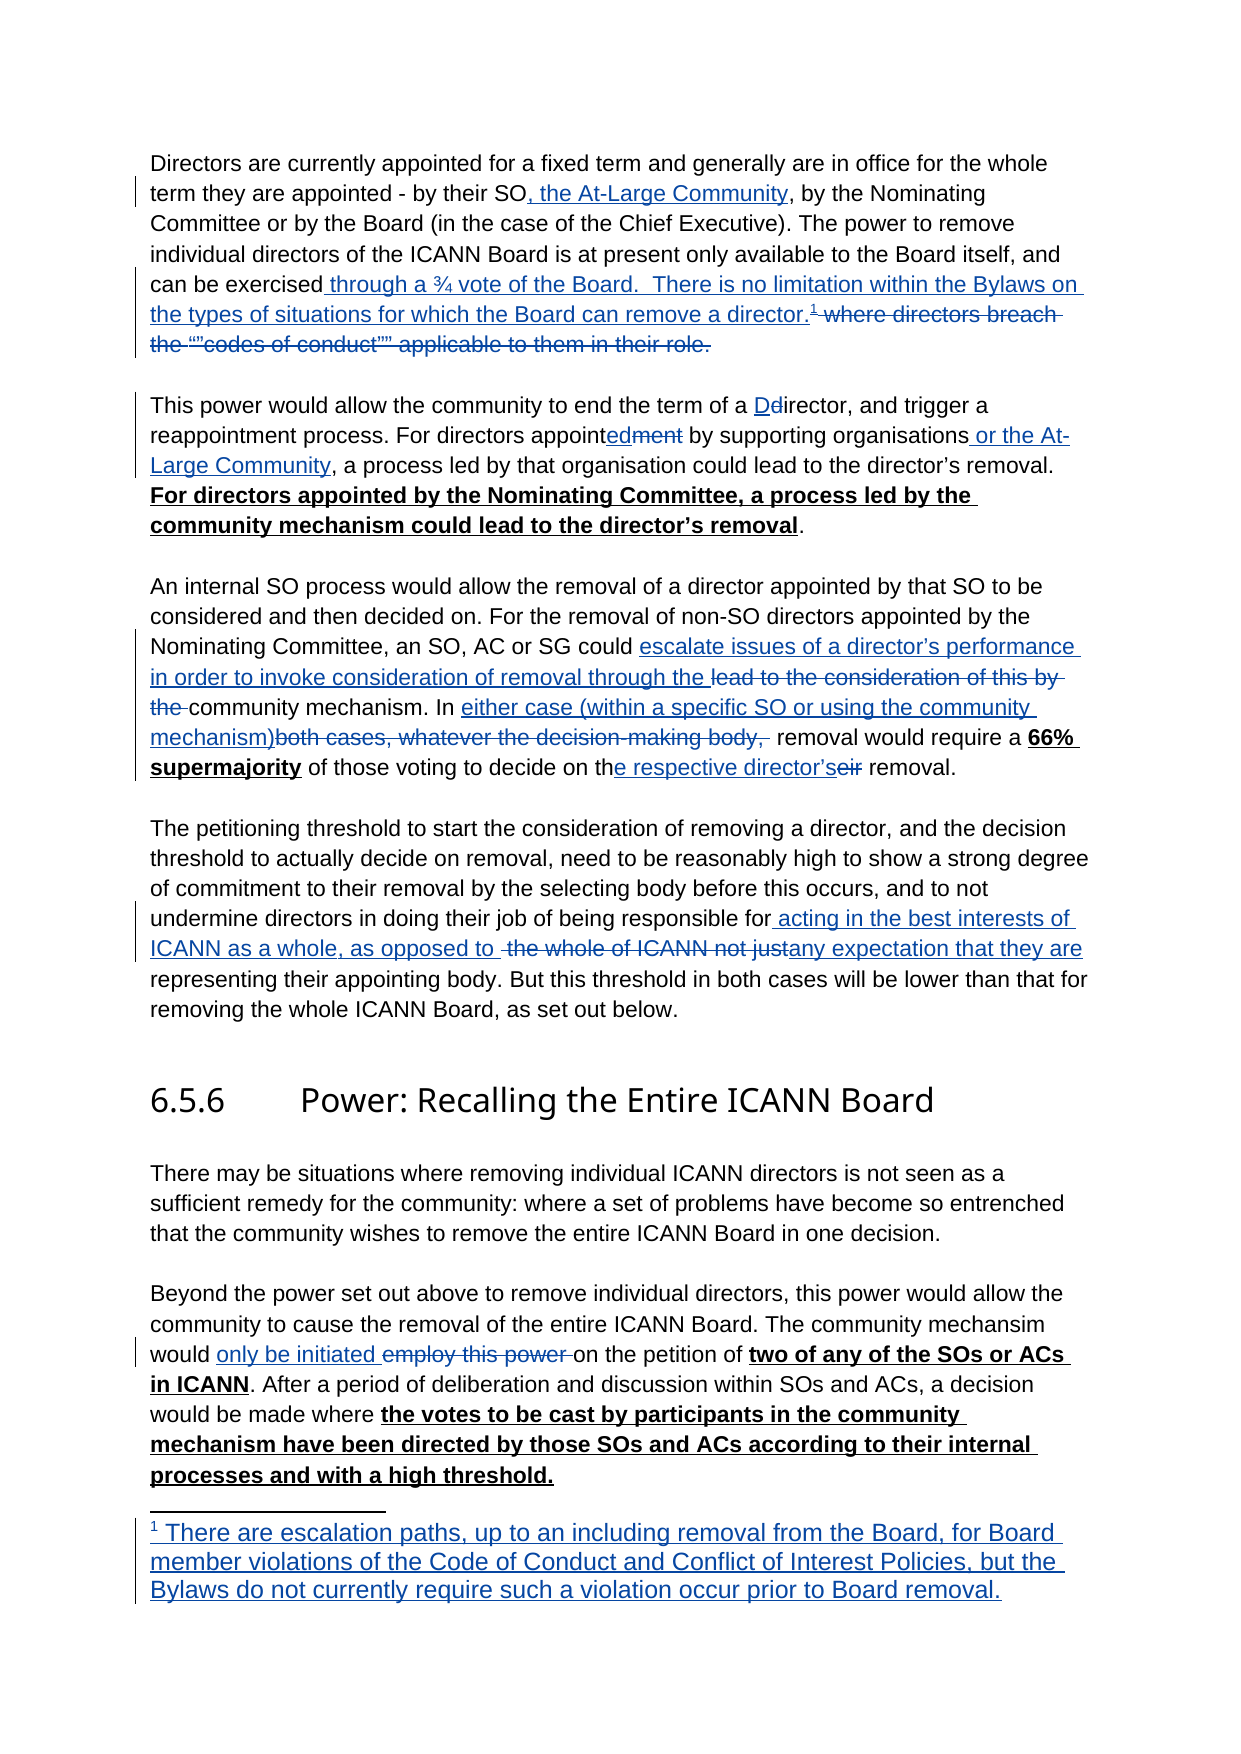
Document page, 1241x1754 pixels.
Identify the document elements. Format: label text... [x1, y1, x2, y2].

text Directors are currently appointed for a fixed term and generally are in office for the whole term they are appointed - by their SO, by the Nominating Committee or by the Board (in the case of the Chief Executive). The power to remove individual directors of the ICANN Board is at present only available to the Board itself, and can be exercised [150, 150, 1090, 358]
text There may be situations where removing individual ICANN directors is not seen as a sufficient remedy for the community: where a set of problems have become so entrenched that the community wishes to remove the entire ICANN Board in one decision. [150, 1159, 1090, 1246]
text The petitioning threshold to start the consideration of removing a director, and the decision threshold to actually decide on removal, need to be reasonably high to show a strong degree of commitment to their removal by the selecting body before this occurs, and to not undermine directors in doing their job of being responsible for representing their appointing body. But this threshold in both cases will be lower than that for removing the whole ICANN Board, as set out below. [150, 814, 1090, 1022]
text Beyond the power set out above to remove individual directors, this power would allow the community to cause the removal of the entire ICANN Board. The community mechansim would on the petition of two of any of the SOs or ACs in ICANN. After a period of deliberation and discussion within SOs and ACs, a decision would be made where the votes to be cast by participants in the community mechanism have been directed by those SOs and ACs according to their internal processes and with a high threshold. [150, 1280, 1090, 1488]
text This power would allow the community to end the term of a irector, and trigger a reappointment process. For directors appoint by supporting organisations, a process led by that organisation could lead to the director’s removal. For directors appointed by the Nominating Committee, a process led by the community mechanism could lead to the director’s removal. [150, 392, 1090, 539]
subtitle 6.5.6 Power: Recalling the Entire ICANN Board [150, 1077, 1090, 1122]
text An internal SO process would allow the removal of a director appointed by that SO to be considered and then decided on. For the removal of non-SO directors appointed by the Nominating Committee, an SO, AC or SG could community mechanism. In removal would require a 66% supermajority of those voting to decide on th removal. [150, 573, 1090, 781]
